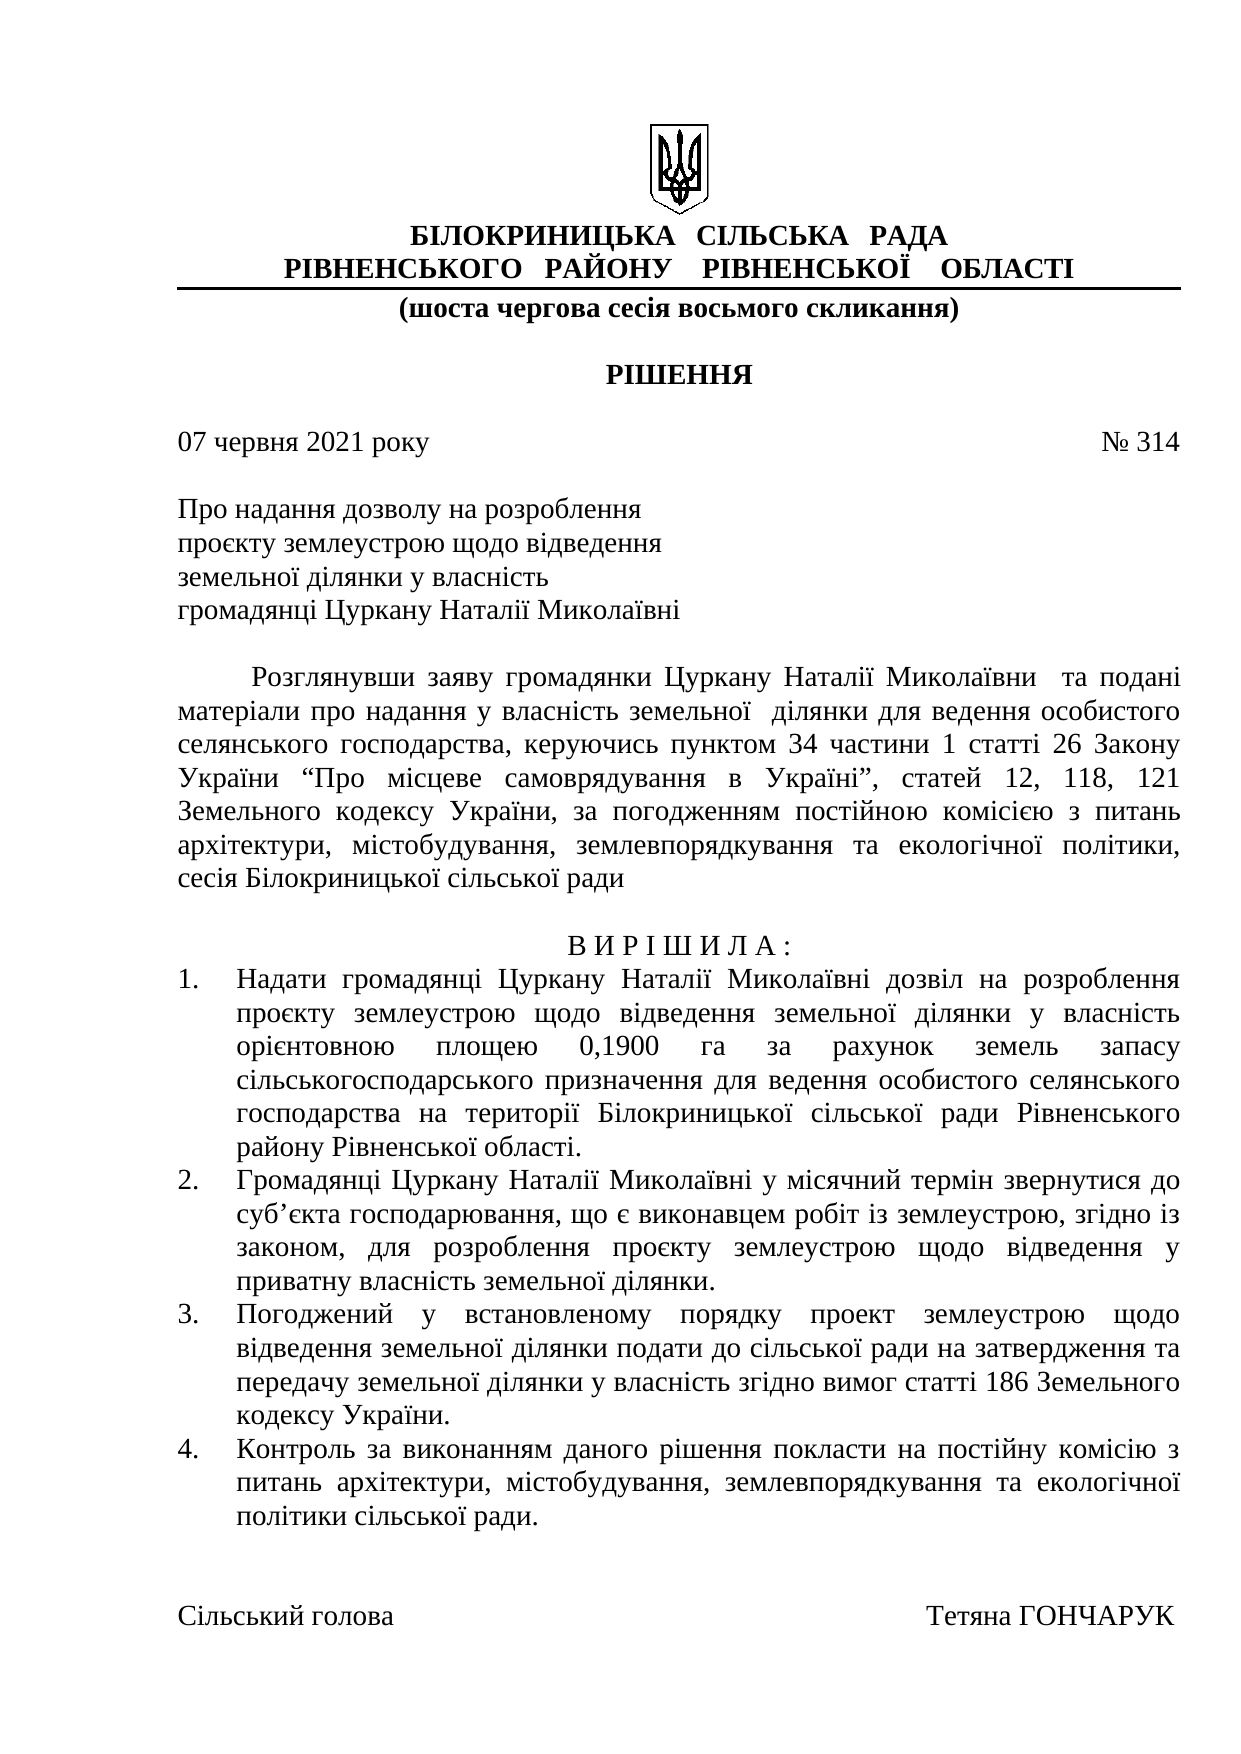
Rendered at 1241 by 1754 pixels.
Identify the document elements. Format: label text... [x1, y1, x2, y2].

list Громадянці Цуркану Наталії Миколаївні у місячний термін звернутися до суб’єкта господарювання, що є виконавцем робіт із землеустрою, згідно із законом, для розроблення проєкту землеустрою щодо відведення у приватну власність земельної ділянки. [177, 1162, 1181, 1297]
text Білокриницька сільська рада [177, 218, 1181, 252]
text РІШЕННЯ [177, 357, 1181, 391]
text проєкту землеустрою щодо відведення [177, 525, 1181, 559]
list Погоджений у встановленому порядку проект землеустрою щодо відведення земельної ділянки подати до сільської ради на затвердження та передачу земельної ділянки у власність згідно вимог статті 186 Земельного кодексу України. [177, 1297, 1181, 1431]
text Розглянувши заяву громадянки Цуркану Наталії Миколаївни та подані матеріали про надання у власність земельної ділянки для ведення особистого селянського господарства, керуючись пунктом 34 частини 1 статті 26 Закону України “Про місцеве самоврядування в Україні”, статей 12, 118, 121 Земельного кодексу України, за погодженням постійною комісією з питань архітектури, містобудування, землевпорядкування та екологічної політики, сесія Білокриницької сільської ради [177, 659, 1181, 894]
text Рівненського району Рівненської області [177, 252, 1181, 287]
text Про надання дозволу на розроблення [177, 492, 1181, 525]
list Контроль за виконанням даного рішення покласти на постійну комісію з питань архітектури, містобудування, землевпорядкування та екологічної політики сільської ради. [177, 1431, 1181, 1531]
text 07 червня 2021 року № 314 [177, 424, 1181, 458]
text громадянці Цуркану Наталії Миколаївні [177, 592, 1181, 626]
text земельної ділянки у власність [177, 559, 1181, 592]
text Сільський голова Тетяна ГОНЧАРУК [177, 1598, 1181, 1632]
text В И Р І Ш И Л А : [177, 928, 1181, 961]
list Надати громадянці Цуркану Наталії Миколаївні дозвіл на розроблення проєкту землеустрою щодо відведення земельної ділянки у власність орієнтовною площею 0,1900 га за рахунок земель запасу сільськогосподарського призначення для ведення особистого селянського господарства на території Білокриницької сільської ради Рівненського району Рівненської області. [177, 961, 1181, 1162]
text (шоста чергова сесія восьмого скликання) [177, 290, 1181, 324]
